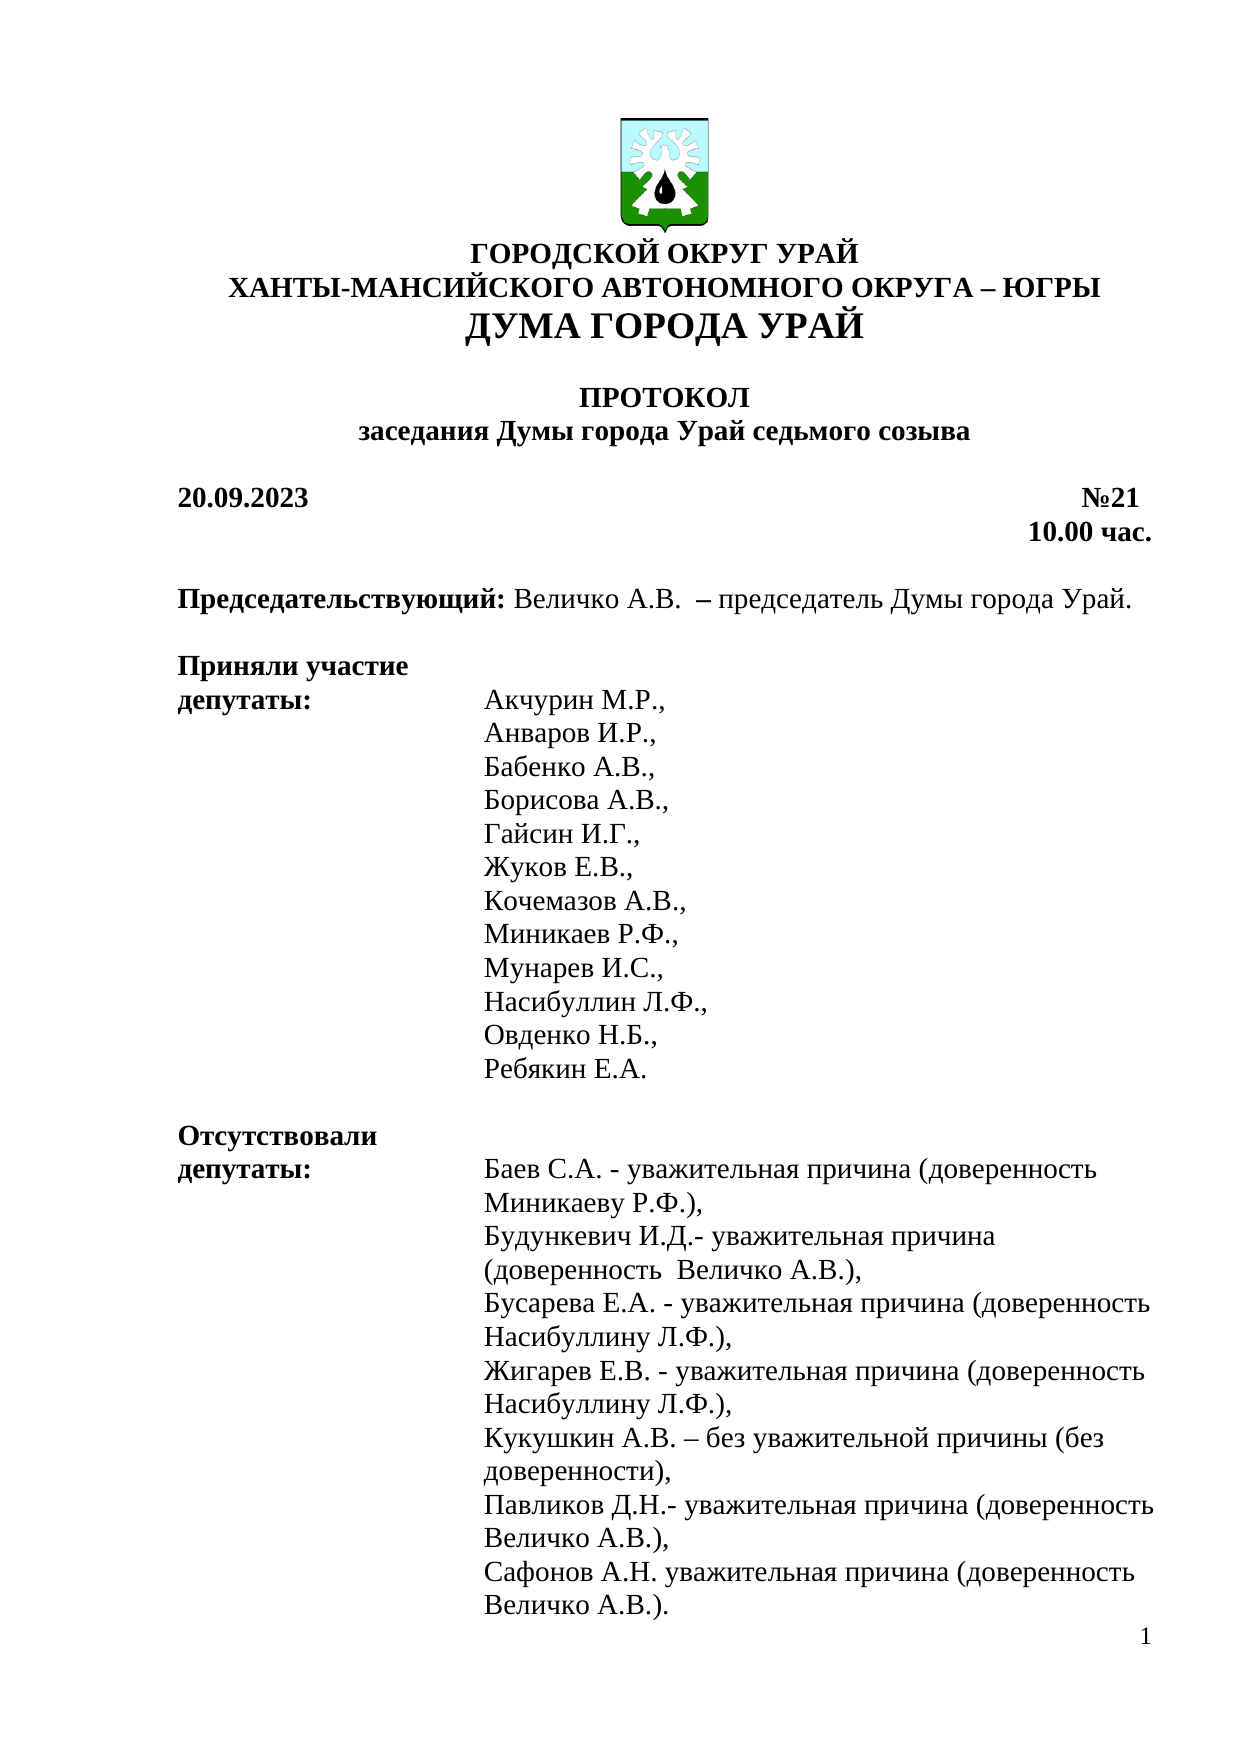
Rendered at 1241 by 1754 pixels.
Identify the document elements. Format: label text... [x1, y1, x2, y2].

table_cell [166, 1118, 472, 1621]
table_header Акчурин М.Р., Анваров И.Р., Бабенко А.В., Борисова А.В., Гайсин И.Г., Жуков Е.В., Кочемазов А.В., Миникаев Р.Ф., Мунарев И.С., Насибуллин Л.Ф., Овденко Н.Б., Ребякин Е.А. [473, 682, 1167, 1118]
text Приняли участие [177, 648, 1152, 682]
text ПРОТОКОЛ [177, 380, 1152, 413]
text ДУМА ГОРОДА УРАЙ [177, 303, 1152, 346]
picture [620, 118, 709, 233]
text ГОРОДСКОЙ ОКРУГ УРАЙ [177, 232, 1152, 270]
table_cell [473, 1118, 1167, 1621]
text 10.00 час. [177, 514, 1152, 548]
text ХАНТЫ-МАНСИЙСКОГО АВТОНОМНОГО ОКРУГА – ЮГРЫ [177, 270, 1152, 303]
table_header депутаты: [166, 682, 472, 1118]
text 20.09.2023 №21 [177, 481, 1152, 514]
text Председательствующий: Величко А.В. – председатель Думы города Урай. [177, 581, 1152, 615]
text заседания Думы города Урай седьмого созыва [177, 413, 1152, 447]
